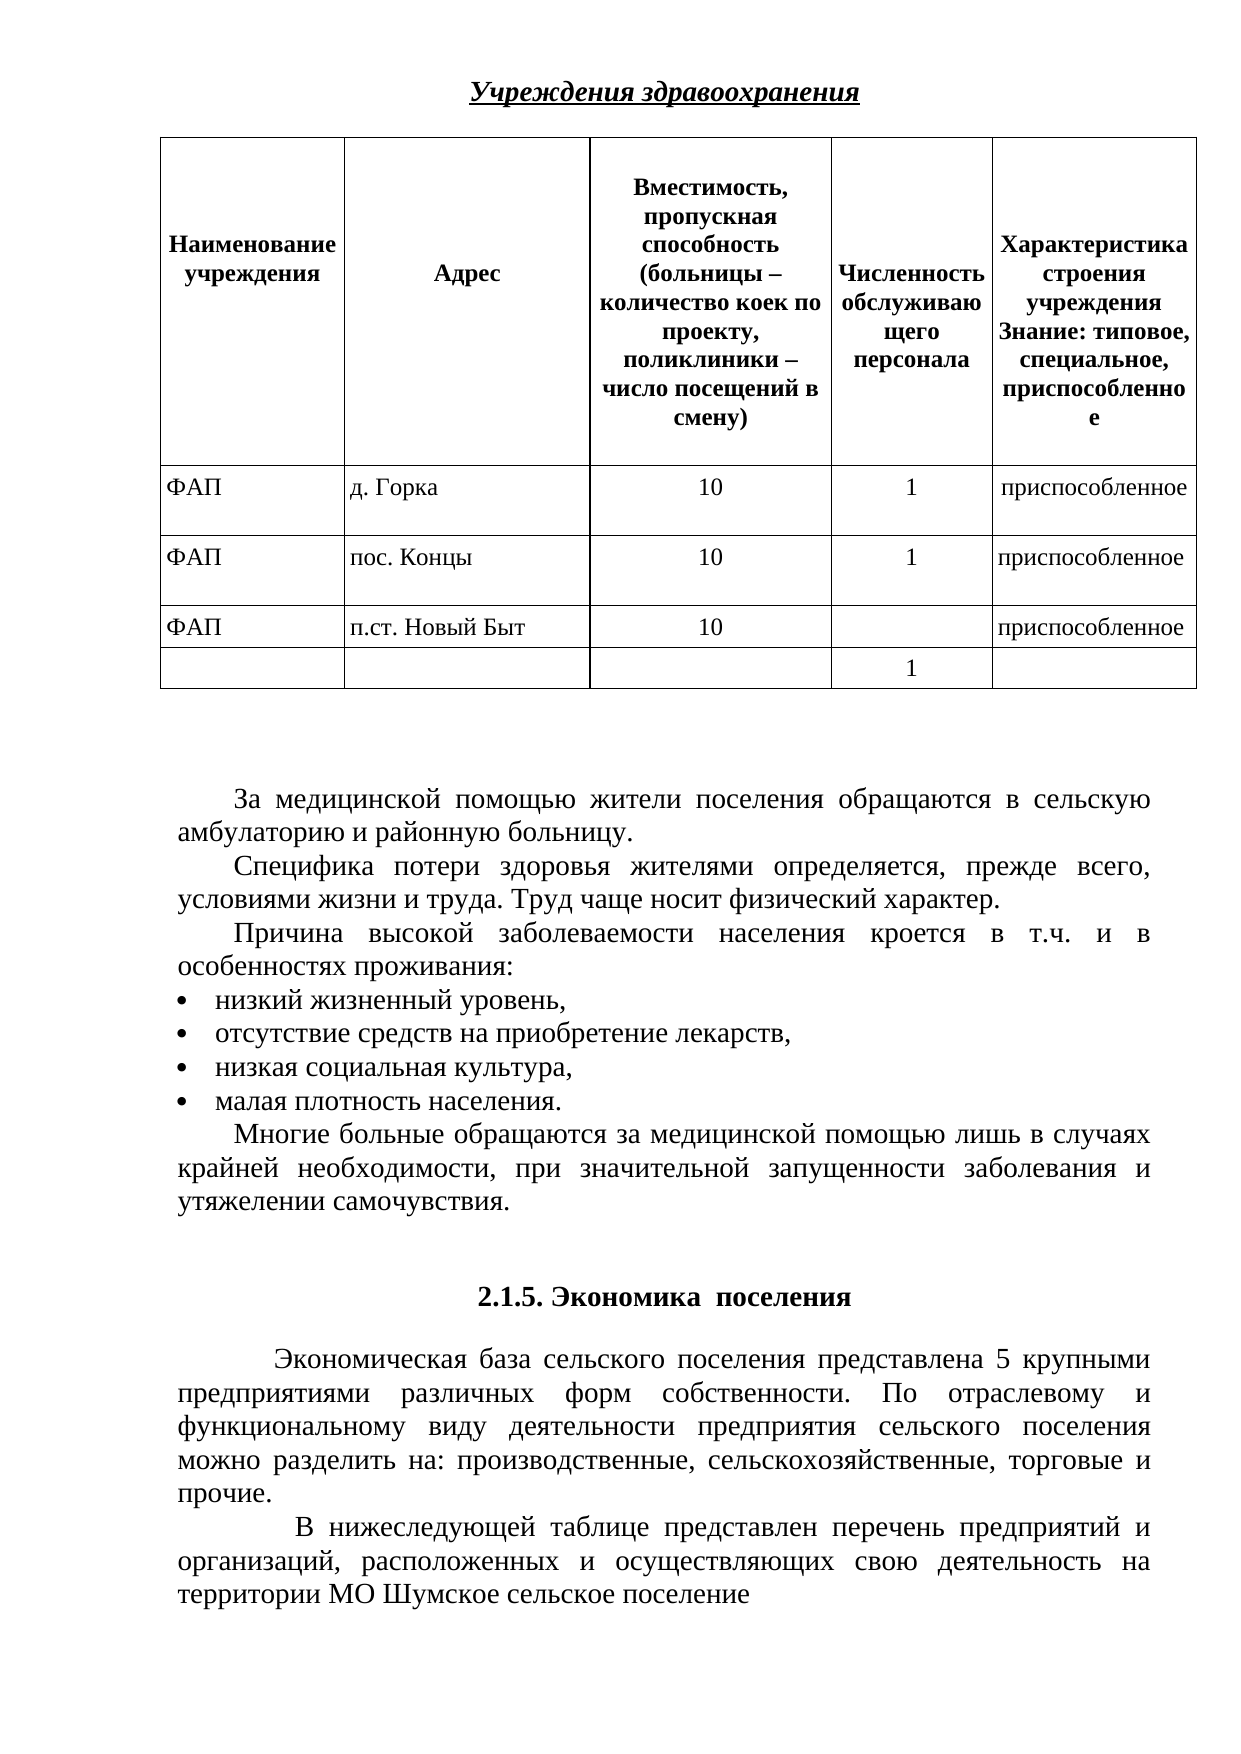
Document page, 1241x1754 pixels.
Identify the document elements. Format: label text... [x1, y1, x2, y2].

table_cell д. Горка [345, 466, 589, 535]
text Многие больные обращаются за медицинской помощью лишь в случаях крайней необходимости, при значительной запущенности заболевания и утяжелении самочувствия. [177, 1116, 1152, 1217]
table_cell [345, 648, 589, 688]
table_header Адрес [345, 138, 589, 465]
subtitle 2.1.5. Экономика поселения [177, 1279, 1152, 1313]
table_header Характеристика строения учреждения Знание: типовое, специальное, приспособленное [993, 138, 1196, 465]
table_cell ФАП [161, 536, 344, 605]
table_cell [161, 648, 344, 688]
table_cell приспособленное [993, 536, 1196, 605]
text За медицинской помощью жители поселения обращаются в сельскую амбулаторию и районную больницу. [177, 781, 1152, 848]
list малая плотность населения. [177, 1083, 1152, 1116]
table_cell 1 [832, 536, 992, 605]
table_cell [832, 606, 992, 647]
table_header Численность обслуживающего персонала [832, 138, 992, 465]
table_cell 1 [832, 648, 992, 688]
table_cell 10 [591, 536, 831, 605]
table_cell ФАП [161, 606, 344, 647]
table_cell 1 [832, 466, 992, 535]
table_cell ФАП [161, 466, 344, 535]
list отсутствие средств на приобретение лекарств, [177, 1016, 1152, 1049]
table_cell 10 [591, 606, 831, 647]
table_cell [591, 648, 831, 688]
table_cell п.ст. Новый Быт [345, 606, 589, 647]
text В нижеследующей таблице представлен перечень предприятий и организаций, расположенных и осуществляющих свою деятельность на территории МО Шумское сельское поселение [177, 1509, 1152, 1610]
table_header Наименование учреждения [161, 138, 344, 465]
table_cell [993, 648, 1196, 688]
text Учреждения здравоохранения [177, 74, 1152, 107]
table_header Вместимость, пропускная способность (больницы – количество коек по проекту, поликлиники – число посещений в смену) [591, 138, 831, 465]
list низкая социальная культура, [177, 1049, 1152, 1083]
table_cell приспособленное [993, 606, 1196, 647]
table_cell пос. Концы [345, 536, 589, 605]
table_cell 10 [591, 466, 831, 535]
text Экономическая база сельского поселения представлена 5 крупными предприятиями различных форм собственности. По отраслевому и функциональному виду деятельности предприятия сельского поселения можно разделить на: производственные, сельскохозяйственные, торговые и прочие. [177, 1341, 1152, 1509]
text Специфика потери здоровья жителями определяется, прежде всего, условиями жизни и труда. Труд чаще носит физический характер. [177, 848, 1152, 915]
table_cell приспособленное [993, 466, 1196, 535]
list низкий жизненный уровень, [177, 982, 1152, 1016]
text Причина высокой заболеваемости населения кроется в т.ч. и в особенностях проживания: [177, 915, 1152, 982]
